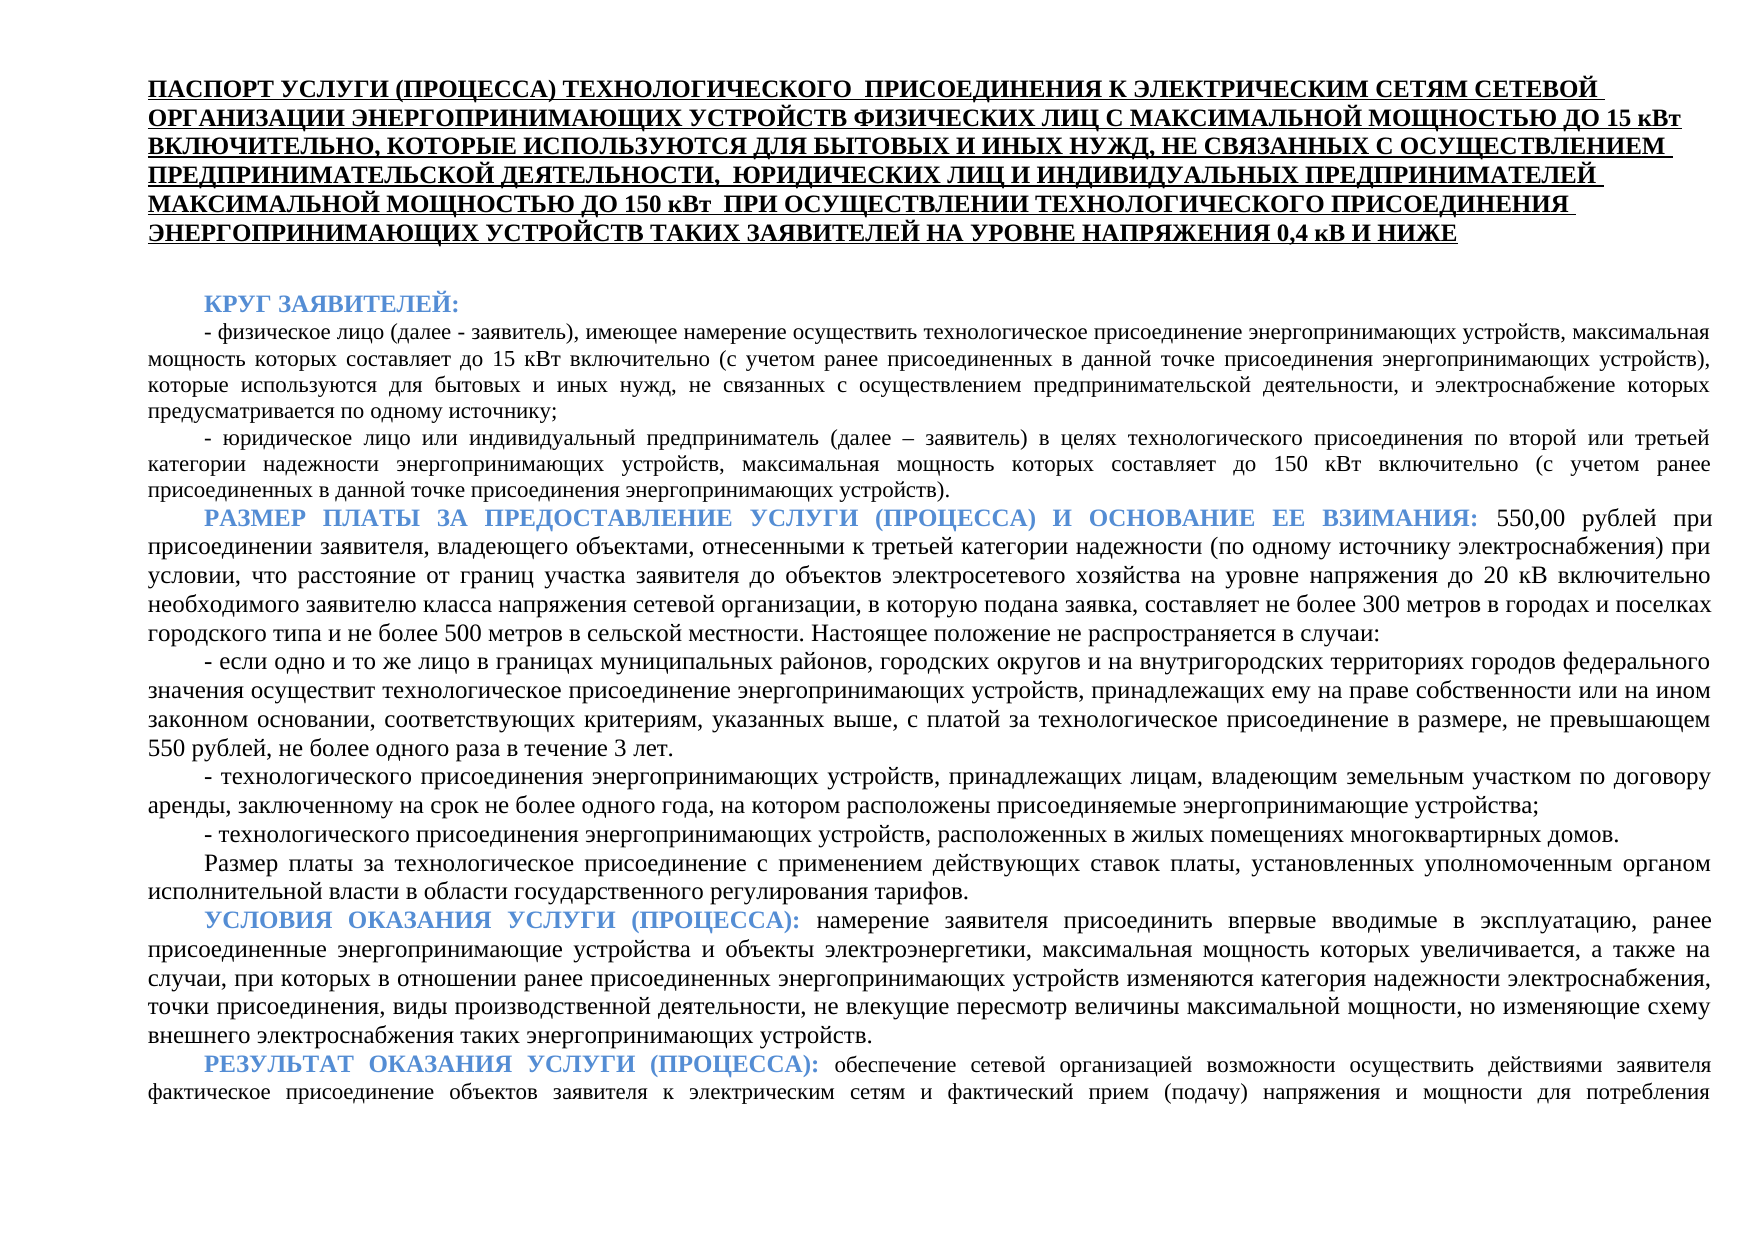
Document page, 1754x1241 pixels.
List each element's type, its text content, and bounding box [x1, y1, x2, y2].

text Размер платы за технологическое присоединение с применением действующих ставок платы, установленных уполномоченным органом исполнительной власти в области государственного регулирования тарифов. [148, 848, 1713, 905]
text - если одно и то же лицо в границах муниципальных районов, городских округов и на внутригородских территориях городов федерального значения осуществит технологическое присоединение энергопринимающих устройств, принадлежащих ему на праве собственности или на ином законном основании, соответствующих критериям, указанных выше, с платой за технологическое присоединение в размере, не превышающем 550 рублей, не более одного раза в течение 3 лет. [148, 646, 1713, 761]
text - технологического присоединения энергопринимающих устройств, принадлежащих лицам, владеющим земельным участком по договору аренды, заключенному на срок не более одного года, на котором расположены присоединяемые энергопринимающие устройства; [148, 761, 1713, 819]
text ПАСПОРТ УСЛУГИ (ПРОЦЕССА) ТЕХНОЛОГИЧЕСКОГО ПРИСОЕДИНЕНИЯ К ЭЛЕКТРИЧЕСКИМ СЕТЯМ СЕТЕВОЙ ОРГАНИЗАЦИИ ЭНЕРГОПРИНИМАЮЩИХ УСТРОЙСТВ ФИЗИЧЕСКИХ ЛИЦ С МАКСИМАЛЬНОЙ МОЩНОСТЬЮ ДО 15 кВт ВКЛЮЧИТЕЛЬНО, КОТОРЫЕ ИСПОЛЬЗУЮТСЯ ДЛЯ БЫТОВЫХ И ИНЫХ НУЖД, НЕ СВЯЗАННЫХ С ОСУЩЕСТВЛЕНИЕМ ПРЕДПРИНИМАТЕЛЬСКОЙ ДЕЯТЕЛЬНОСТИ, ЮРИДИЧЕСКИХ ЛИЦ И ИНДИВИДУАЛЬНЫХ ПРЕДПРИНИМАТЕЛЕЙ МАКСИМАЛЬНОЙ МОЩНОСТЬЮ ДО 150 кВт ПРИ ОСУЩЕСТВЛЕНИИ ТЕХНОЛОГИЧЕСКОГО ПРИСОЕДИНЕНИЯ ЭНЕРГОПРИНИМАЮЩИХ УСТРОЙСТВ ТАКИХ ЗАЯВИТЕЛЕЙ НА УРОВНЕ НАПРЯЖЕНИЯ 0,4 кВ И НИЖЕ [148, 74, 1713, 246]
text УСЛОВИЯ ОКАЗАНИЯ УСЛУГИ (ПРОЦЕССА): намерение заявителя присоединить впервые вводимые в эксплуатацию, ранее присоединенные энергопринимающие устройства и объекты электроэнергетики, максимальная мощность которых увеличивается, а также на случаи, при которых в отношении ранее присоединенных энергопринимающих устройств изменяются категория надежности электроснабжения, точки присоединения, виды производственной деятельности, не влекущие пересмотр величины максимальной мощности, но изменяющие схему внешнего электроснабжения таких энергопринимающих устройств. [148, 905, 1713, 1049]
text - юридическое лицо или индивидуальный предприниматель (далее – заявитель) в целях технологического присоединения по второй или третьей категории надежности энергопринимающих устройств, максимальная мощность которых составляет до 150 кВт включительно (с учетом ранее присоединенных в данной точке присоединения энергопринимающих устройств). [148, 424, 1713, 503]
text КРУГ ЗАЯВИТЕЛЕЙ: [148, 289, 1713, 318]
text - физическое лицо (далее - заявитель), имеющее намерение осуществить технологическое присоединение энергопринимающих устройств, максимальная мощность которых составляет до 15 кВт включительно (с учетом ранее присоединенных в данной точке присоединения энергопринимающих устройств), которые используются для бытовых и иных нужд, не связанных с осуществлением предпринимательской деятельности, и электроснабжение которых предусматривается по одному источнику; [148, 318, 1713, 424]
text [148, 1049, 1713, 1104]
text РАЗМЕР ПЛАТЫ ЗА ПРЕДОСТАВЛЕНИЕ УСЛУГИ (ПРОЦЕССА) И ОСНОВАНИЕ ЕЕ ВЗИМАНИЯ: 550,00 рублей при присоединении заявителя, владеющего объектами, отнесенными к третьей категории надежности (по одному источнику электроснабжения) при условии, что расстояние от границ участка заявителя до объектов электросетевого хозяйства на уровне напряжения до 20 кВ включительно необходимого заявителю класса напряжения сетевой организации, в которую подана заявка, составляет не более 300 метров в городах и поселках городского типа и не более 500 метров в сельской местности. Настоящее положение не распространяется в случаи: [148, 503, 1713, 646]
text - технологического присоединения энергопринимающих устройств, расположенных в жилых помещениях многоквартирных домов. [148, 819, 1713, 848]
